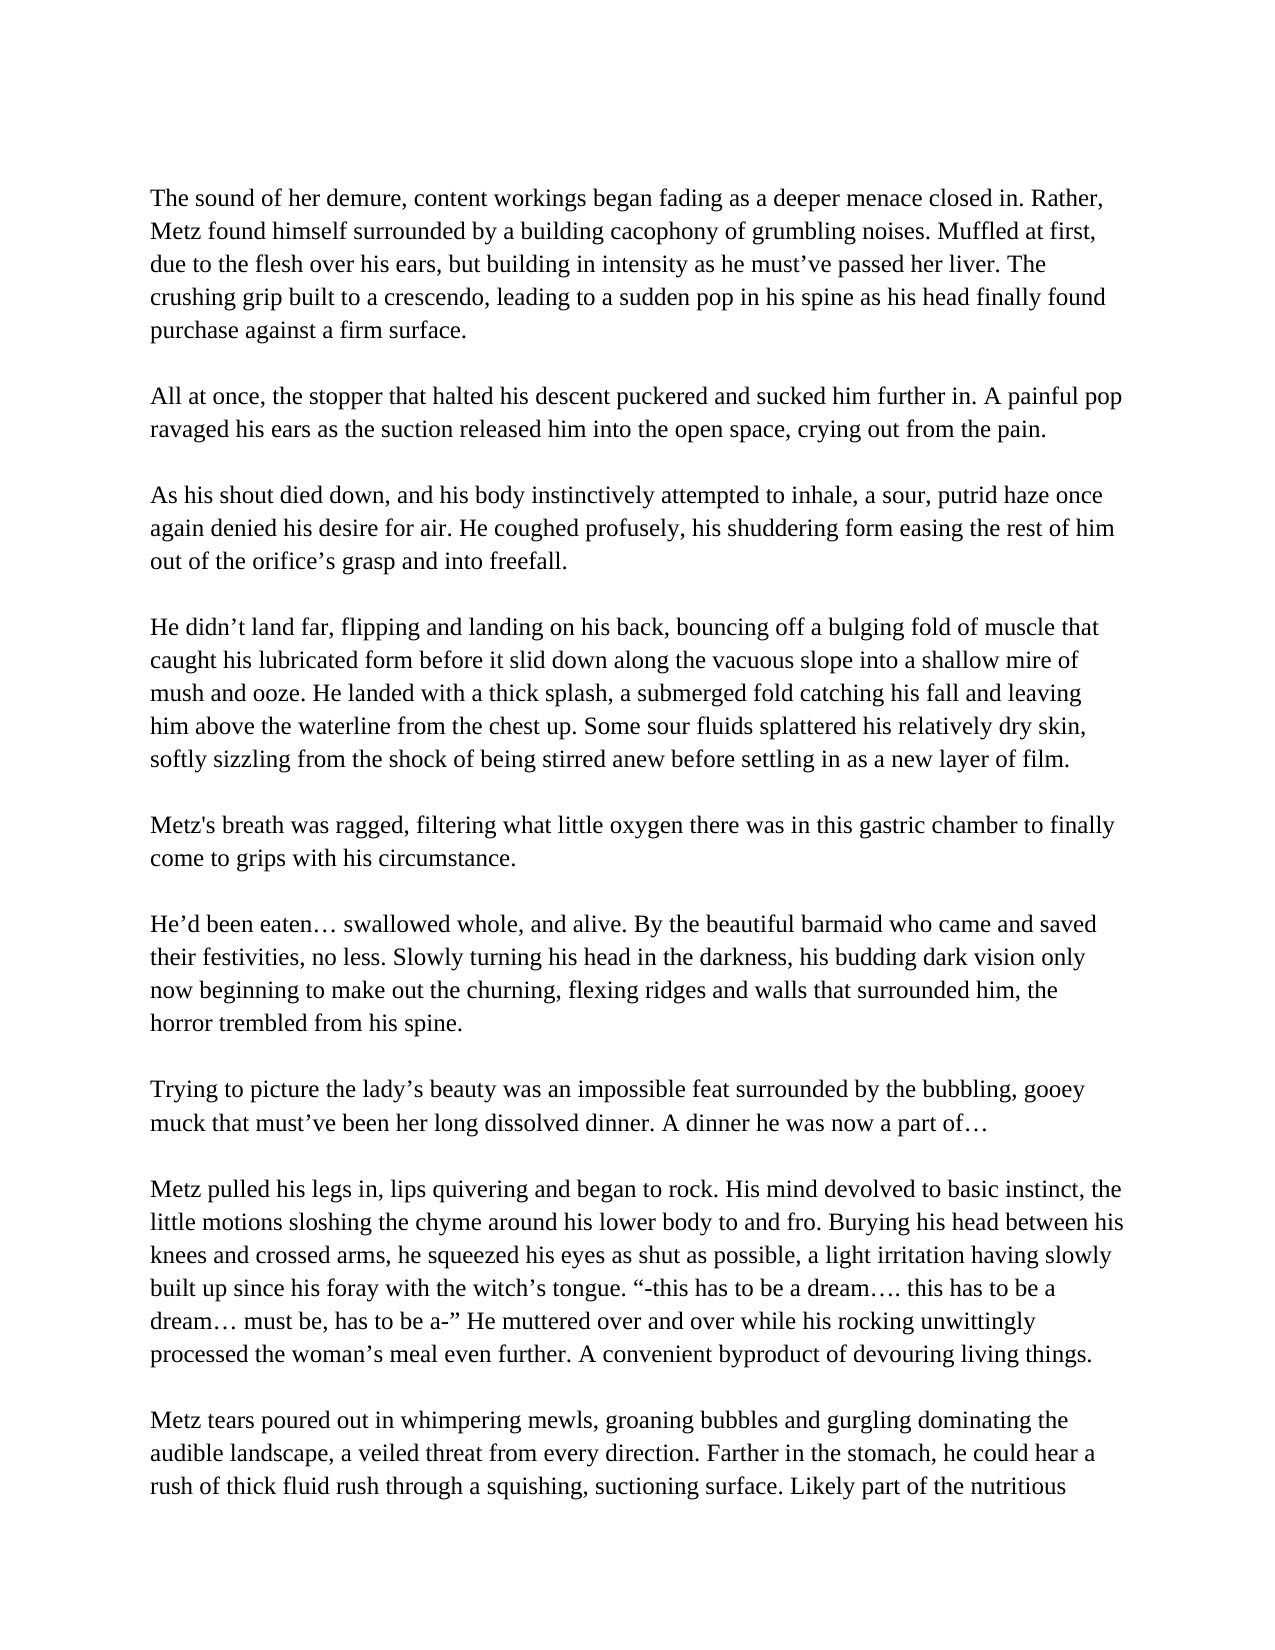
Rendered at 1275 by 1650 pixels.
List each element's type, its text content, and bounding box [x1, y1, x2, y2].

text As his shout died down, and his body instinctively attempted to inhale, a sour, putrid haze once again denied his desire for air. He coughed profusely, his shuddering form easing the rest of him out of the orifice’s grasp and into freefall. [150, 480, 1125, 575]
text Metz's breath was ragged, filtering what little oxygen there was in this gastric chamber to finally come to grips with his circumstance. [150, 810, 1125, 872]
text He’d been eaten… swallowed whole, and alive. By the beautiful barmaid who came and saved their festivities, no less. Slowly turning his head in the darkness, his budding dark vision only now beginning to make out the churning, flexing ridges and walls that surrounded him, the horror trembled from his spine. [150, 909, 1125, 1037]
text The sound of her demure, content workings began fading as a deeper menace closed in. Rather, Metz found himself surrounded by a building cacophony of grumbling noises. Muffled at first, due to the flesh over his ears, but building in intensity as he must’ve passed her liver. The crushing grip built to a crescendo, leading to a sudden pop in his spine as his head finally found purchase against a firm surface. [150, 183, 1125, 344]
text All at once, the stopper that halted his descent puckered and sucked him further in. A painful pop ravaged his ears as the suction released him into the open space, crying out from the pain. [150, 381, 1125, 443]
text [150, 1405, 1125, 1499]
text He didn’t land far, flipping and landing on his back, bouncing off a bulging fold of muscle that caught his lubricated form before it slid down along the vacuous slope into a shallow mire of mush and ooze. He landed with a thick splash, a submerged fold catching his fall and leaving him above the waterline from the chest up. Some sour fluids splattered his relatively dry skin, softly sizzling from the shock of being stirred anew before settling in as a new layer of film. [150, 612, 1125, 773]
text Trying to picture the lady’s beauty was an impossible feat surrounded by the bubbling, gooey muck that must’ve been her long dissolved dinner. A dinner he was now a part of… [150, 1074, 1125, 1136]
text Metz pulled his legs in, lips quivering and began to rock. His mind devolved to basic instinct, the little motions sloshing the chyme around his lower body to and fro. Burying his head between his knees and crossed arms, he squeezed his eyes as shut as possible, a light irritation having slowly built up since his foray with the witch’s tongue. “-this has to be a dream…. this has to be a dream… must be, has to be a-” He muttered over and over while his rocking unwittingly processed the woman’s meal even further. A convenient byproduct of devouring living things. [150, 1174, 1125, 1367]
